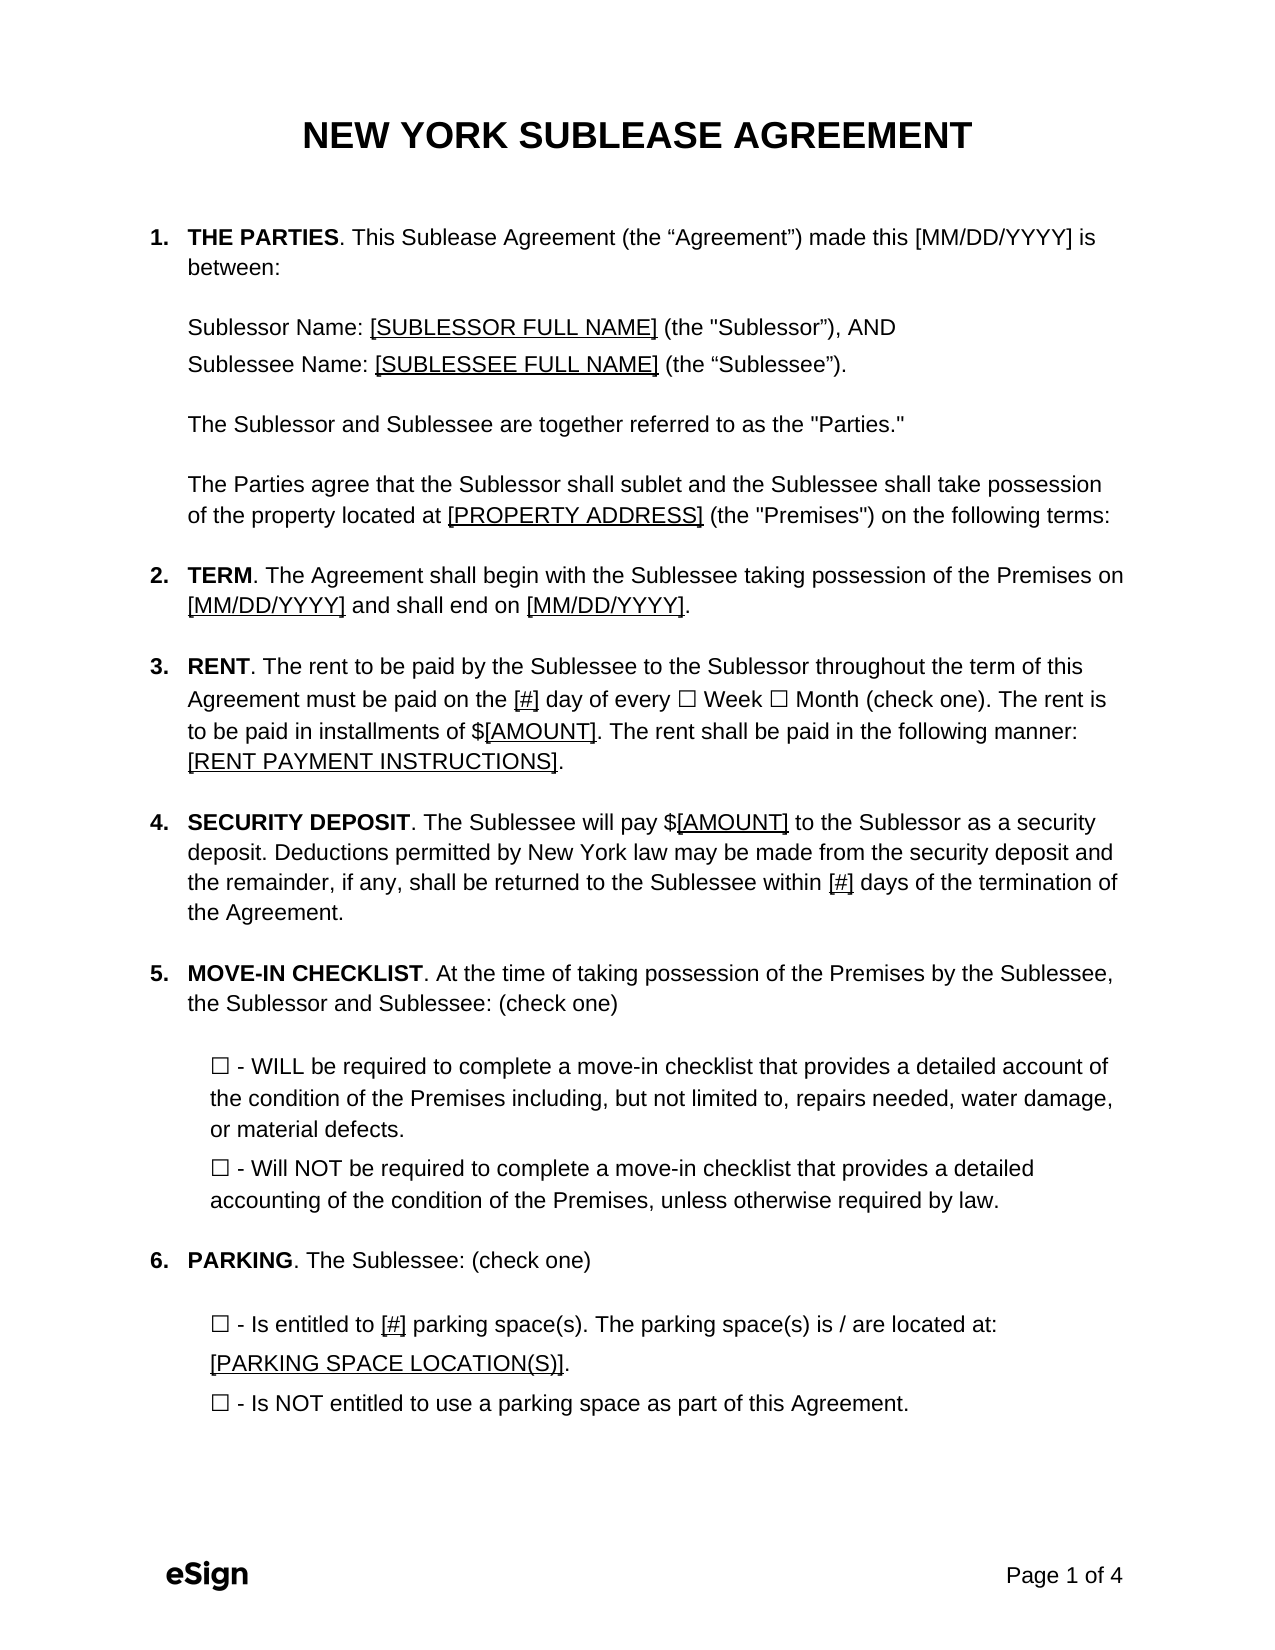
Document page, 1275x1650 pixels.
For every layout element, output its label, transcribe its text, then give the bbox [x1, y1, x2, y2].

text Sublessee Name: [SUBLESSEE FULL NAME] (the “Sublessee”). [187, 351, 1125, 377]
text [PARKING SPACE LOCATION(S)]. [210, 1350, 1125, 1376]
list - WILL be required to complete a move-in checklist that provides a detailed account of the condition of the Premises including, but not limited to, repairs needed, water damage, or material defects. [210, 1050, 1125, 1142]
text - Is entitled to [#] parking space(s). The parking space(s) is / are located at: [210, 1308, 1125, 1339]
text Sublessor Name: [SUBLESSOR FULL NAME] (the "Sublessor”), AND [187, 314, 1125, 340]
text The Parties agree that the Sublessor shall sublet and the Sublessee shall take possession of the property located at [PROPERTY ADDRESS] (the "Premises") on the following terms: [187, 471, 1125, 528]
list TERM. The Agreement shall begin with the Sublessee taking possession of the Premises on [MM/DD/YYYY] and shall end on [MM/DD/YYYY]. [150, 562, 1125, 618]
list RENT. The rent to be paid by the Sublessee to the Sublessor throughout the term of this Agreement must be paid on the [#] day of every Week Month (check one). The rent is to be paid in installments of $[AMOUNT]. The rent shall be paid in the following manner: [RENT PAYMENT INSTRUCTIONS]. [150, 653, 1125, 774]
title NEW YORK SUBLEASE AGREEMENT [150, 113, 1125, 157]
list - Will NOT be required to complete a move-in checklist that provides a detailed accounting of the condition of the Premises, unless otherwise required by law. [210, 1152, 1125, 1213]
picture [150, 1546, 267, 1602]
text The Sublessor and Sublessee are together referred to as the "Parties." [187, 411, 1125, 437]
list PARKING. The Sublessee: (check one) [150, 1247, 1125, 1274]
text - Is NOT entitled to use a parking space as part of this Agreement. [210, 1387, 1125, 1418]
list THE PARTIES. This Sublease Agreement (the “Agreement”) made this [MM/DD/YYYY] is between: [150, 223, 1125, 280]
list SECURITY DEPOSIT. The Sublessee will pay $[AMOUNT] to the Sublessor as a security deposit. Deductions permitted by New York law may be made from the security deposit and the remainder, if any, shall be returned to the Sublessee within [#] days of the termination of the Agreement. [150, 808, 1125, 926]
list MOVE-IN CHECKLIST. At the time of taking possession of the Premises by the Sublessee, the Sublessor and Sublessee: (check one) [150, 959, 1125, 1016]
